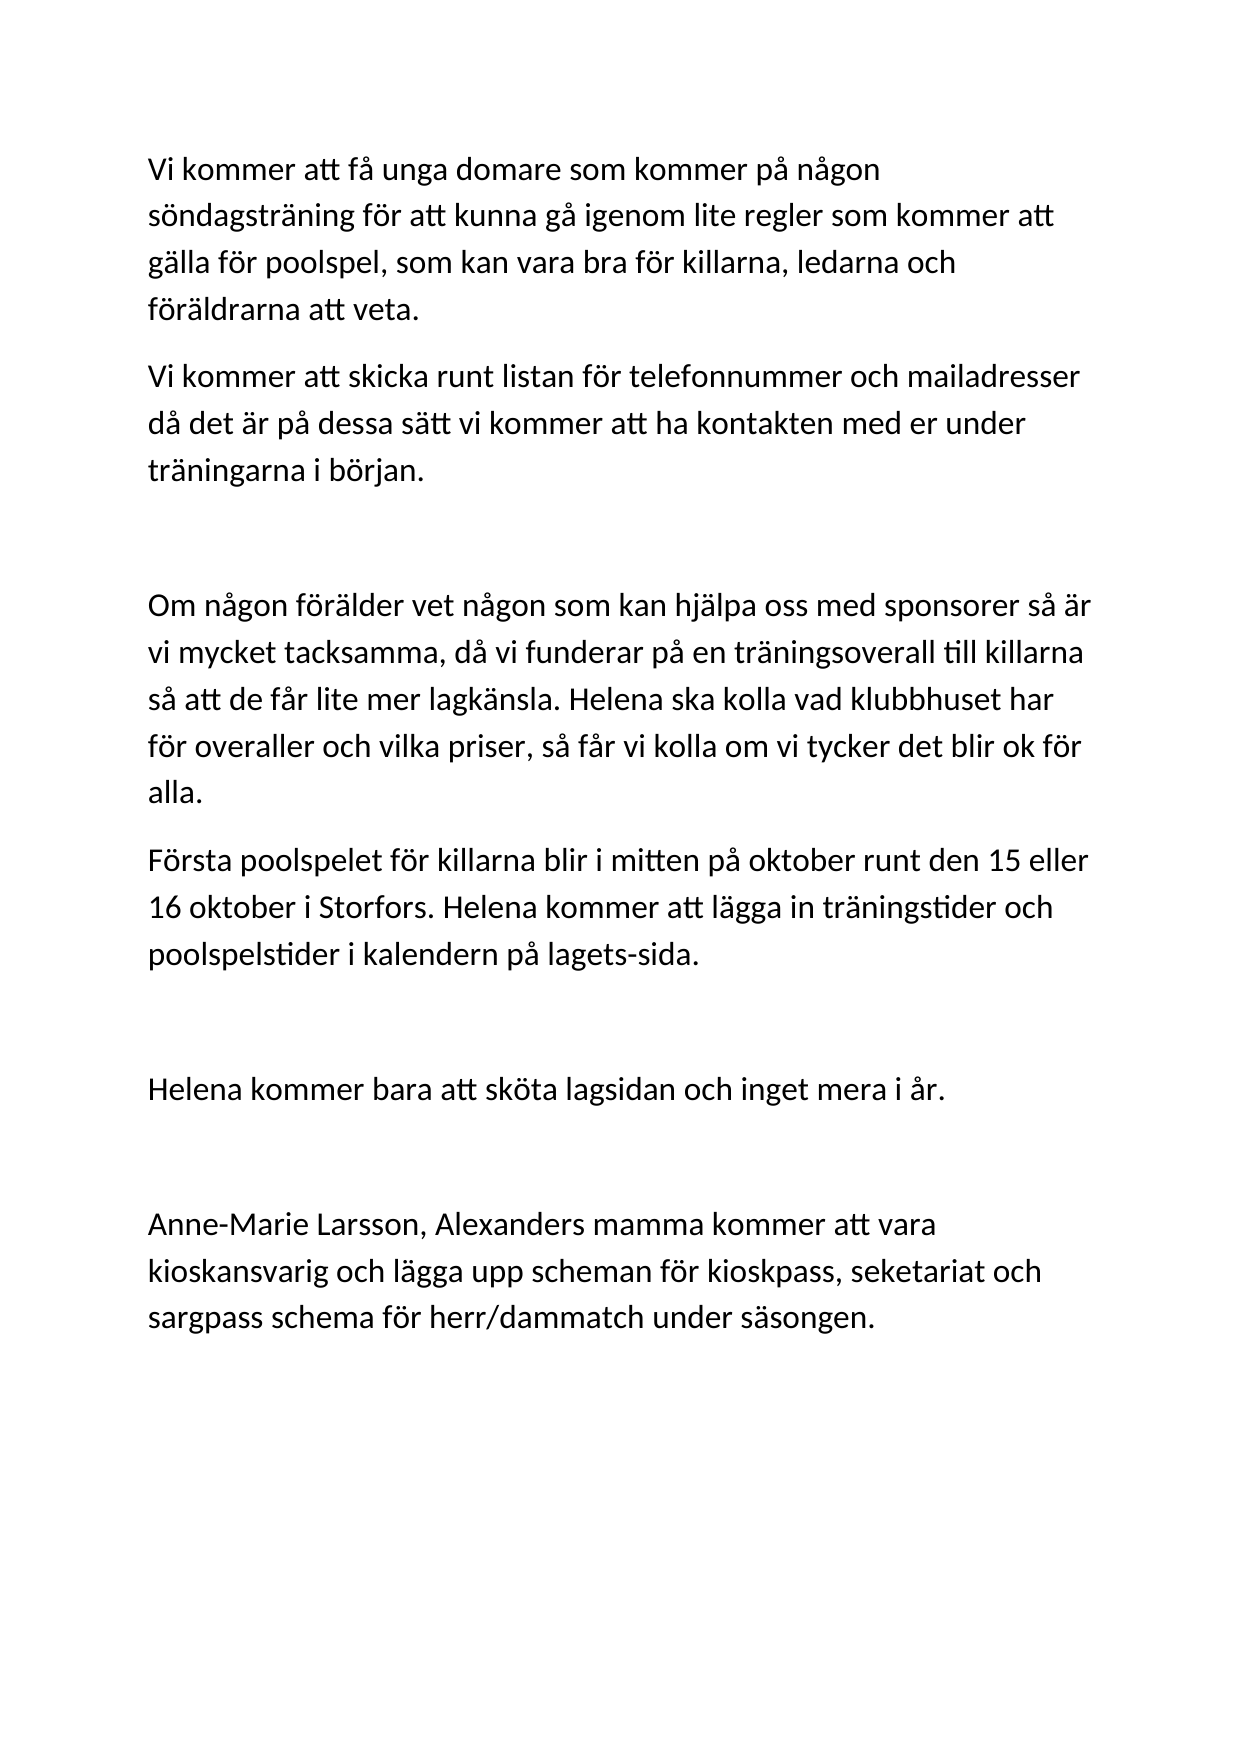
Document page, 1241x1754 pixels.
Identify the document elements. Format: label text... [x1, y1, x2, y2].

text Första poolspelet för killarna blir i mitten på oktober runt den 15 eller 16 oktober i Storfors. Helena kommer att lägga in träningstider och poolspelstider i kalendern på lagets-sida. [148, 839, 1093, 973]
text Om någon förälder vet någon som kan hjälpa oss med sponsorer så är vi mycket tacksamma, då vi funderar på en träningsoverall till killarna så att de får lite mer lagkänsla. Helena ska kolla vad klubbhuset har för overaller och vilka priser, så får vi kolla om vi tycker det blir ok för alla. [148, 584, 1093, 812]
text Anne-Marie Larsson, Alexanders mamma kommer att vara kioskansvarig och lägga upp scheman för kioskpass, seketariat och sargpass schema för herr/dammatch under säsongen. [148, 1203, 1093, 1337]
text Vi kommer att skicka runt listan för telefonnummer och mailadresser då det är på dessa sätt vi kommer att ha kontakten med er under träningarna i början. [148, 356, 1093, 490]
text Helena kommer bara att sköta lagsidan och inget mera i år. [148, 1068, 1093, 1108]
text Vi kommer att få unga domare som kommer på någon söndagsträning för att kunna gå igenom lite regler som kommer att gälla för poolspel, som kan vara bra för killarna, ledarna och föräldrarna att veta. [148, 148, 1093, 329]
